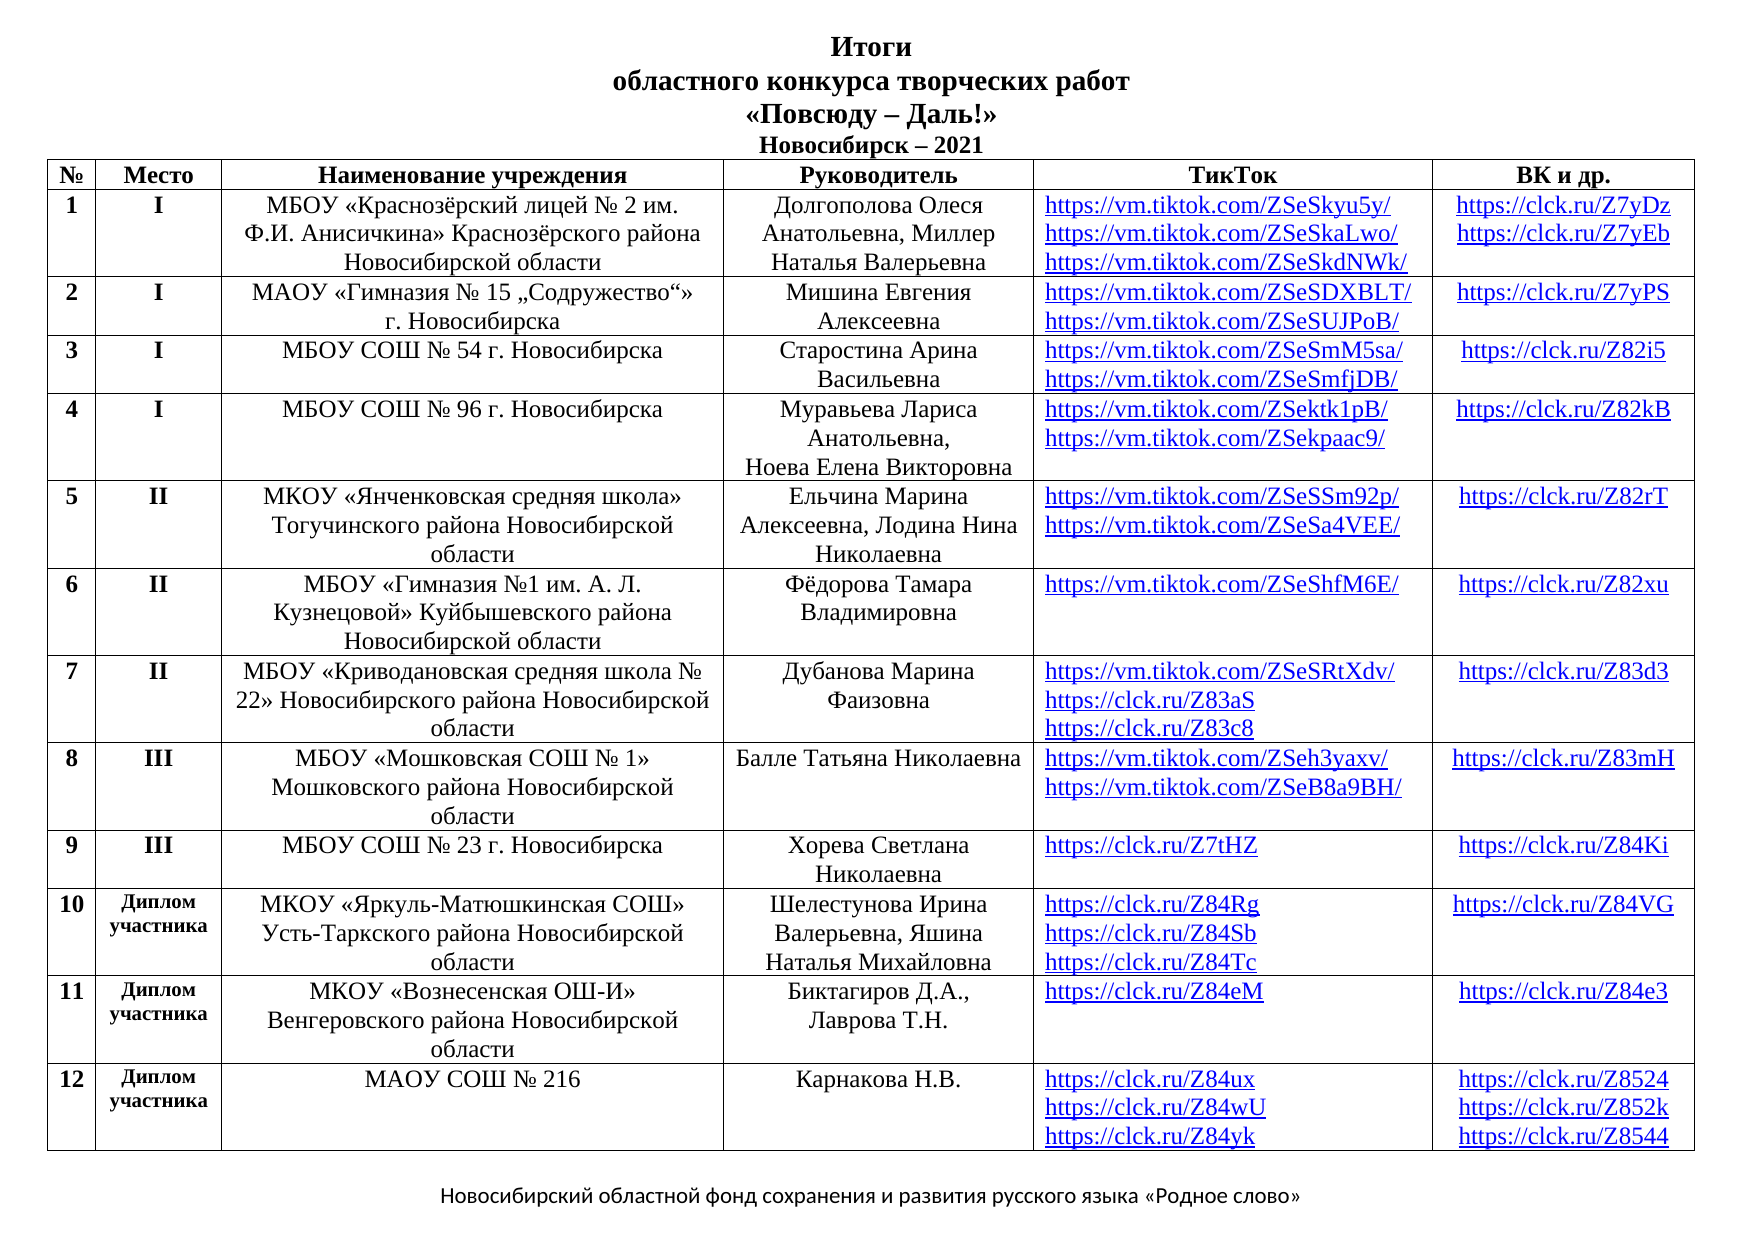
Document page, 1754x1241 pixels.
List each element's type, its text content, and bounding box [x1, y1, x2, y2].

table_cell Диплом участника [96, 976, 221, 1063]
table_cell I [96, 336, 221, 393]
table_cell 3 [48, 336, 95, 393]
table_header № [48, 160, 95, 189]
table_cell https://clck.ru/Z84VG [1433, 889, 1694, 975]
table_cell 5 [48, 481, 95, 568]
table_cell III [96, 743, 221, 829]
table_header Руководитель [724, 160, 1033, 189]
table_cell https://clck.ru/Z84e3 [1433, 976, 1694, 1063]
table_cell 10 [48, 889, 95, 975]
table_cell Хорева Светлана Николаевна [724, 831, 1033, 888]
table_cell Старостина Арина Васильевна [724, 336, 1033, 393]
table_cell 2 [48, 277, 95, 334]
table_cell МАОУ СОШ № 216 [222, 1064, 723, 1150]
table_cell 4 [48, 394, 95, 480]
table_cell Диплом участника [96, 1064, 221, 1150]
table_cell МКОУ «Вознесенская ОШ-И» Венгеровского района Новосибирской области [222, 976, 723, 1063]
table_cell 1 [48, 190, 95, 276]
table_cell https://clck.ru/Z7yPS [1433, 277, 1694, 334]
table_cell https://clck.ru/Z7tHZ [1034, 831, 1432, 888]
table_cell МБОУ СОШ № 96 г. Новосибирска [222, 394, 723, 480]
table_cell https://vm.tiktok.com/ZSeSRtXdv/ https://clck.ru/Z83aS https://clck.ru/Z83c8 [1034, 656, 1432, 742]
table_cell МБОУ СОШ № 23 г. Новосибирска [222, 831, 723, 888]
table_cell I [96, 394, 221, 480]
table_cell МБОУ СОШ № 54 г. Новосибирска [222, 336, 723, 393]
table_cell https://vm.tiktok.com/ZSeSmM5sa/ https://vm.tiktok.com/ZSeSmfjDB/ [1034, 336, 1432, 393]
table_cell Ельчина Марина Алексеевна, Лодина Нина Николаевна [724, 481, 1033, 568]
table_cell 7 [48, 656, 95, 742]
table_cell https://clck.ru/Z83mH [1433, 743, 1694, 829]
table_cell Шелестунова Ирина Валерьевна, Яшина Наталья Михайловна [724, 889, 1033, 975]
table_cell II [96, 481, 221, 568]
table_cell https://vm.tiktok.com/ZSektk1pB/ https://vm.tiktok.com/ZSekpaac9/ [1034, 394, 1432, 480]
table_cell МБОУ «Краснозёрский лицей № 2 им. Ф.И. Анисичкина» Краснозёрского района Новосибирской области [222, 190, 723, 276]
table_cell 12 [48, 1064, 95, 1150]
table_cell https://clck.ru/Z82i5 [1433, 336, 1694, 393]
table_cell Диплом участника [96, 889, 221, 975]
table_cell https://clck.ru/Z82rT [1433, 481, 1694, 568]
table_cell https://clck.ru/Z84Ki [1433, 831, 1694, 888]
table_cell https://clck.ru/Z84ux https://clck.ru/Z84wU https://clck.ru/Z84yk [1034, 1064, 1432, 1150]
table_cell https://clck.ru/Z84eM [1034, 976, 1432, 1063]
table_header ВК и др. [1433, 160, 1694, 189]
table_cell III [96, 831, 221, 888]
table_cell https://clck.ru/Z83d3 [1433, 656, 1694, 742]
table_cell 9 [48, 831, 95, 888]
table_cell Фёдорова Тамара Владимировна [724, 569, 1033, 655]
table_cell I [96, 277, 221, 334]
table_cell https://clck.ru/Z82xu [1433, 569, 1694, 655]
table_cell Карнакова Н.В. [724, 1064, 1033, 1150]
table_cell https://vm.tiktok.com/ZSeSDXBLT/ https://vm.tiktok.com/ZSeSUJPoB/ [1034, 277, 1432, 334]
table_cell II [96, 656, 221, 742]
text «Повсюду – Даль!» [59, 97, 1683, 130]
table_cell 8 [48, 743, 95, 829]
table_header Место [96, 160, 221, 189]
text областного конкурса творческих работ [59, 63, 1683, 97]
table_cell МБОУ «Мошковская СОШ № 1» Мошковского района Новосибирской области [222, 743, 723, 829]
table_cell 6 [48, 569, 95, 655]
table_cell https://vm.tiktok.com/ZSeh3yaxv/ https://vm.tiktok.com/ZSeB8a9BH/ [1034, 743, 1432, 829]
table_cell I [96, 190, 221, 276]
table_cell Мишина Евгения Алексеевна [724, 277, 1033, 334]
table_cell https://vm.tiktok.com/ZSeSkyu5y/ https://vm.tiktok.com/ZSeSkaLwo/ https://vm.tiktok.com/ZSeSkdNWk/ [1034, 190, 1432, 276]
table_cell МКОУ «Янченковская средняя школа» Тогучинского района Новосибирской области [222, 481, 723, 568]
table_cell МБОУ «Криводановская средняя школа № 22» Новосибирского района Новосибирской области [222, 656, 723, 742]
table_cell Дубанова Марина Фаизовна [724, 656, 1033, 742]
text Новосибирск – 2021 [59, 130, 1683, 159]
table_cell https://clck.ru/Z8524 https://clck.ru/Z852k https://clck.ru/Z8544 [1433, 1064, 1694, 1150]
table_cell Балле Татьяна Николаевна [724, 743, 1033, 829]
table_cell МКОУ «Яркуль-Матюшкинская СОШ» Усть-Таркского района Новосибирской области [222, 889, 723, 975]
table_cell Муравьева Лариса Анатольевна, Ноева Елена Викторовна [724, 394, 1033, 480]
table_header ТикТок [1034, 160, 1432, 189]
table_cell МБОУ «Гимназия №1 им. А. Л. Кузнецовой» Куйбышевского района Новосибирской области [222, 569, 723, 655]
table_cell Биктагиров Д.А., Лаврова Т.Н. [724, 976, 1033, 1063]
text Итоги [59, 29, 1683, 63]
table_cell https://vm.tiktok.com/ZSeSSm92p/ https://vm.tiktok.com/ZSeSa4VEE/ [1034, 481, 1432, 568]
table_cell https://vm.tiktok.com/ZSeShfM6E/ [1034, 569, 1432, 655]
table_cell 11 [48, 976, 95, 1063]
table_cell https://clck.ru/Z84Rg https://clck.ru/Z84Sb https://clck.ru/Z84Tc [1034, 889, 1432, 975]
table_cell МАОУ «Гимназия № 15 „Содружество“» г. Новосибирска [222, 277, 723, 334]
table_header Наименование учреждения [222, 160, 723, 189]
table_cell https://clck.ru/Z7yDz https://clck.ru/Z7yEb [1433, 190, 1694, 276]
table_cell https://clck.ru/Z82kB [1433, 394, 1694, 480]
table_cell Долгополова Олеся Анатольевна, Миллер Наталья Валерьевна [724, 190, 1033, 276]
table_cell II [96, 569, 221, 655]
